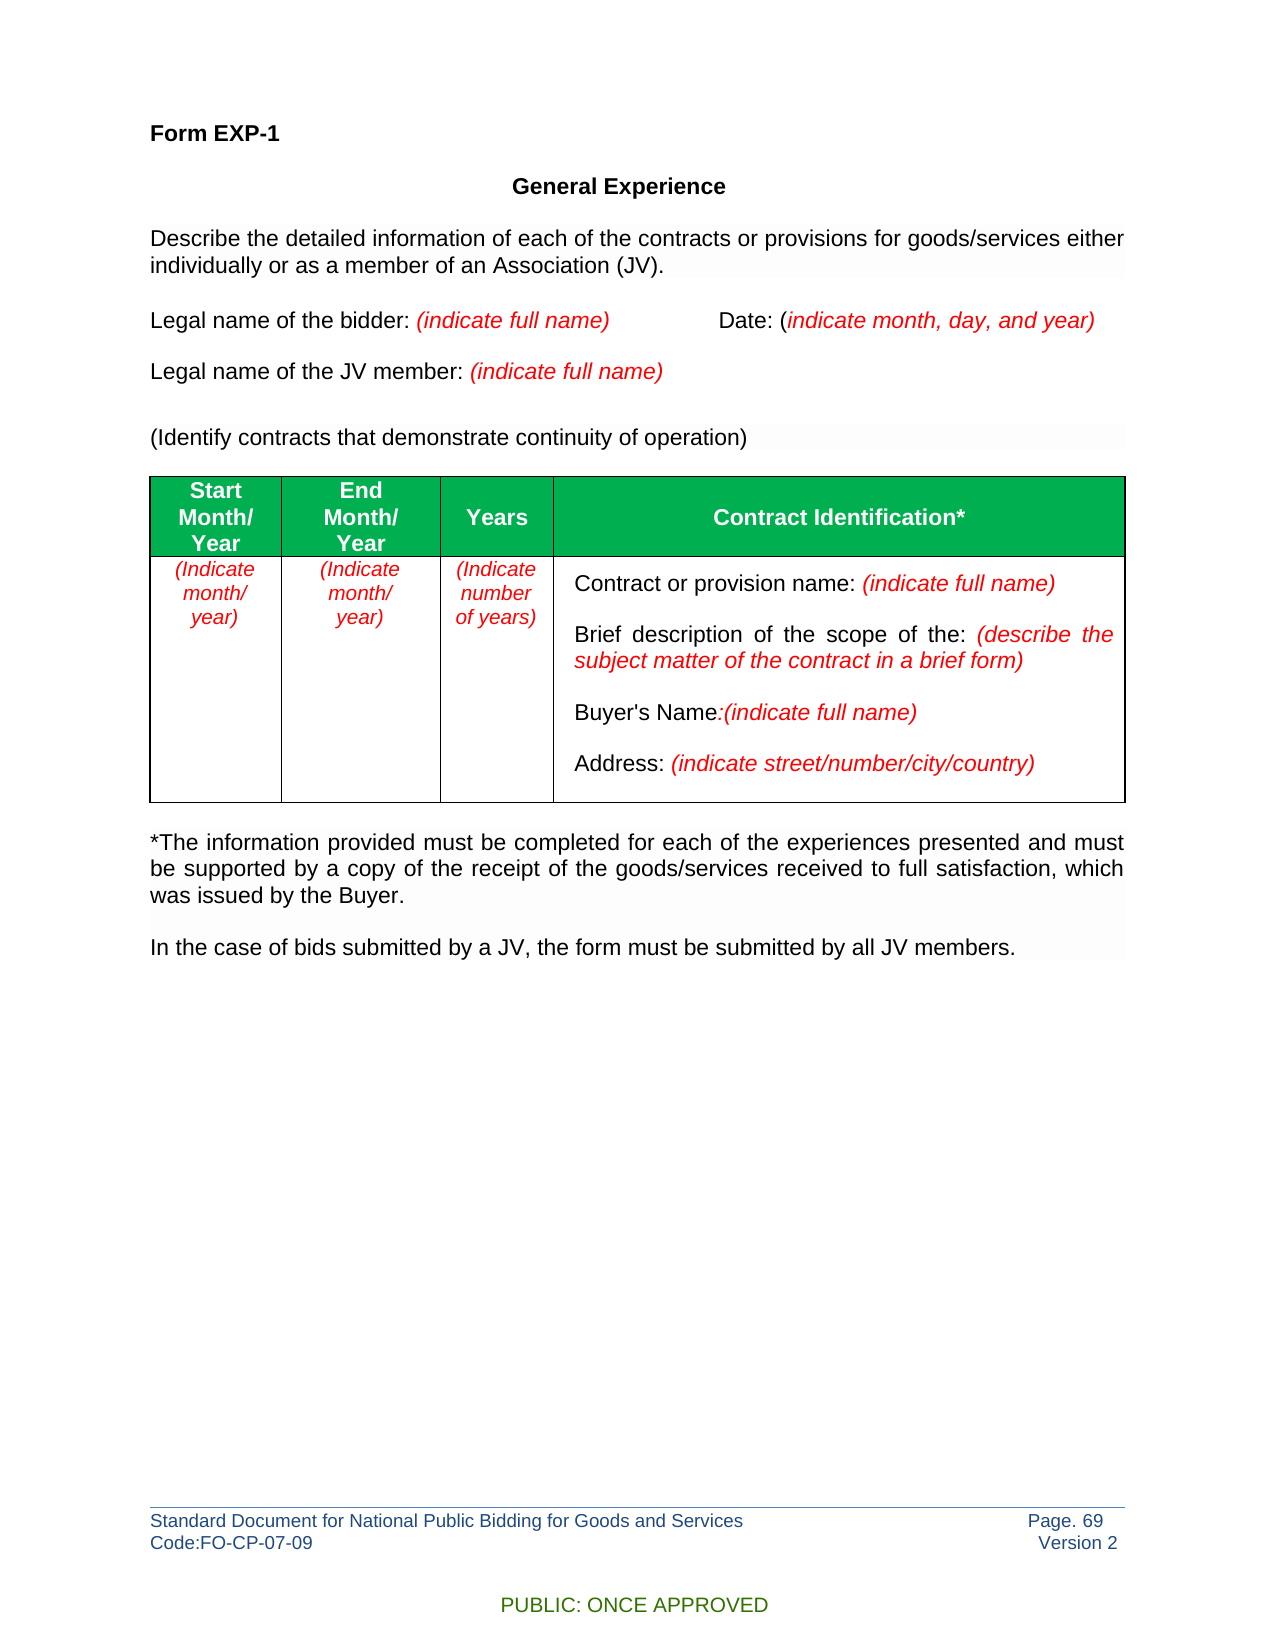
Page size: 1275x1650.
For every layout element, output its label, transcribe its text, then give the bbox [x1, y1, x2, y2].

table_header Start Month/ Year [151, 477, 281, 556]
table_cell (Indicate month/ year) [282, 557, 440, 802]
text Legal name of the JV member: (indicate full name) [150, 358, 1125, 384]
text General Experience [112, 173, 1125, 199]
text (Identify contracts that demonstrate continuity of operation) [150, 423, 1125, 450]
text Describe the detailed information of each of the contracts or provisions for goods/services either individually or as a member of an Association (JV). [150, 225, 1125, 278]
table_cell (Indicate number of years) [441, 557, 553, 802]
text In the case of bids submitted by a JV, the form must be submitted by all JV members. [150, 934, 1125, 961]
text Legal name of the bidder: (indicate full name) Date: (indicate month, day, and year) [150, 307, 1125, 333]
table_header Years [441, 477, 553, 556]
table_header Contract Identification* [554, 477, 1124, 556]
table_cell Contract or provision name: (indicate full name) Brief description of the scope of the: (describe the subject matter of the contract in a brief form) Buyer's Name:(indicate full name) Address: (indicate street/number/city/country) [554, 557, 1124, 802]
text Form EXP-1 [150, 120, 1125, 146]
text *The information provided must be completed for each of the experiences presented and must be supported by a copy of the receipt of the goods/services received to full satisfaction, which was issued by the Buyer. [150, 829, 1125, 908]
table_header End Month/ Year [282, 477, 440, 556]
table_cell (Indicate month/ year) [151, 557, 281, 802]
